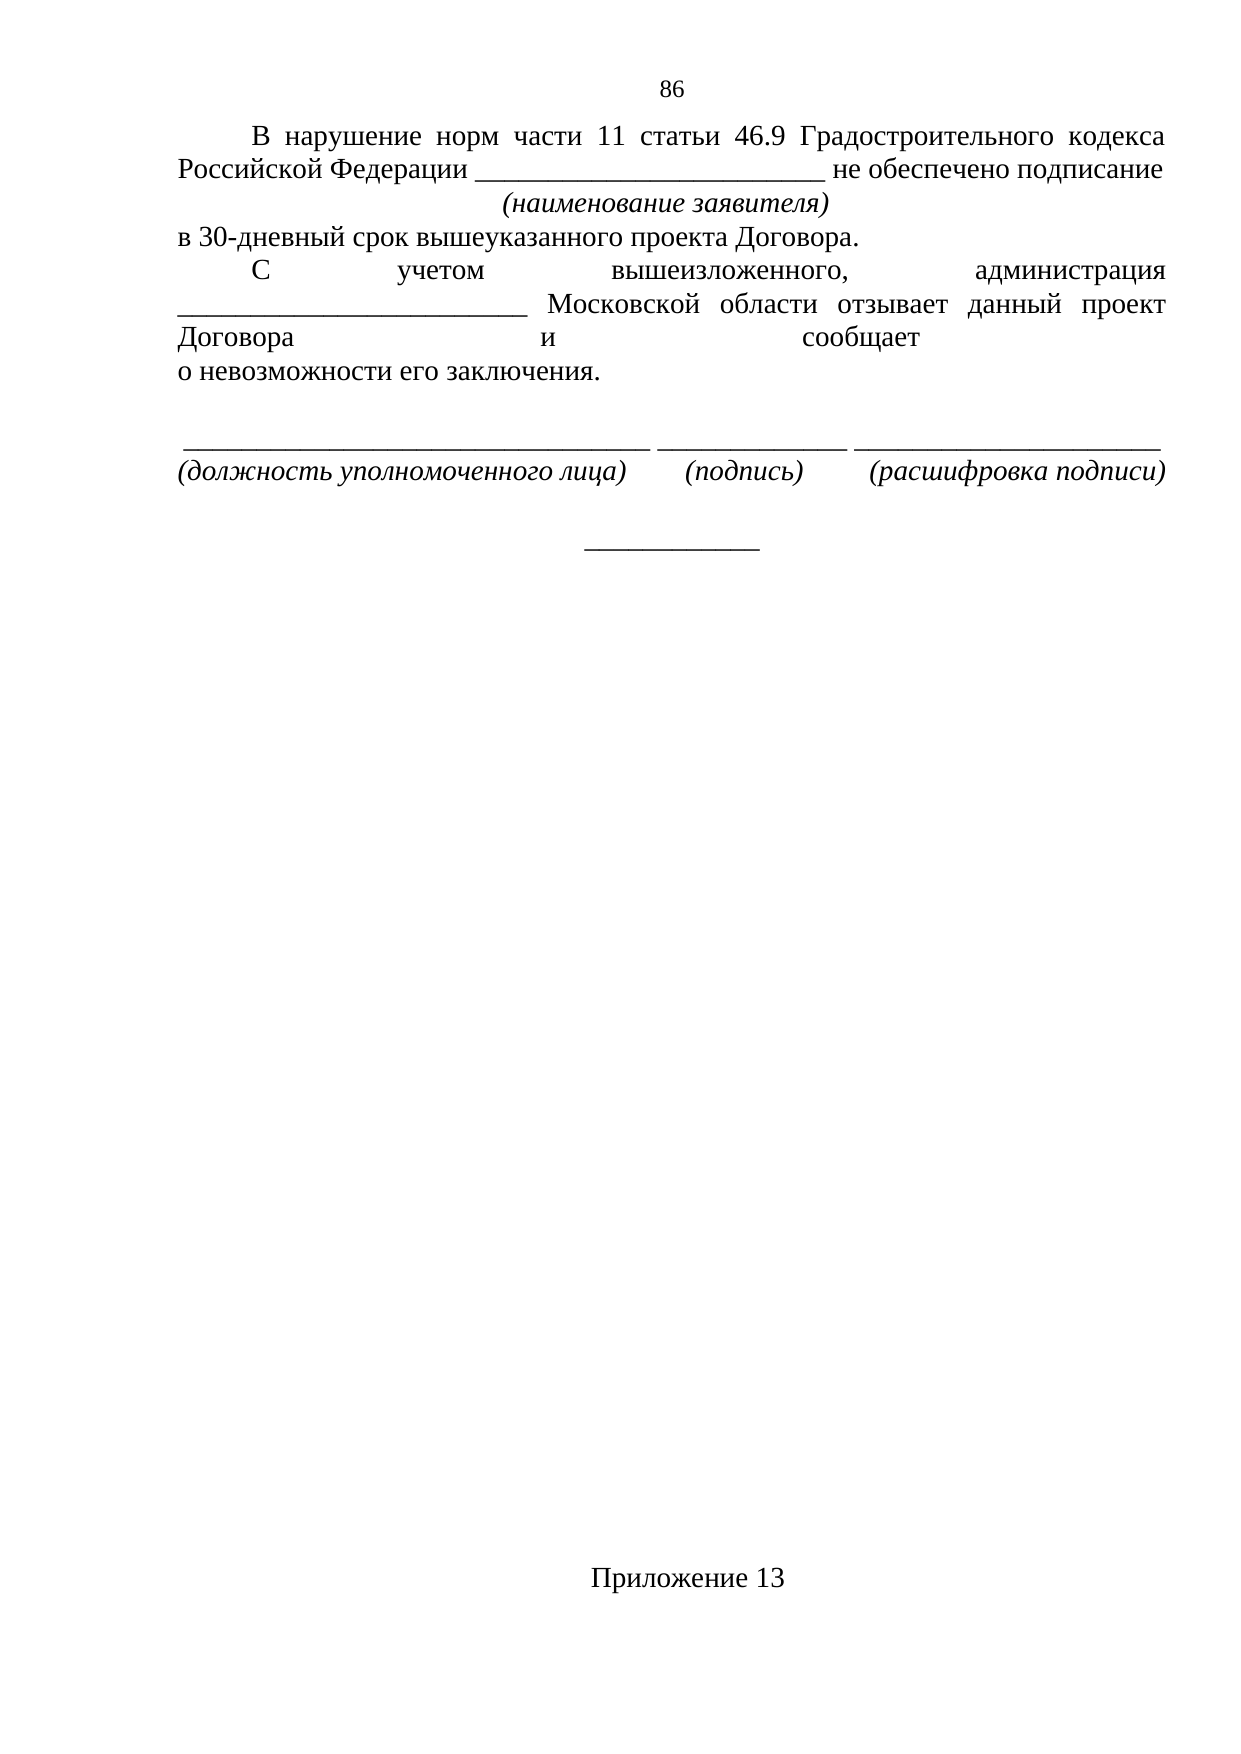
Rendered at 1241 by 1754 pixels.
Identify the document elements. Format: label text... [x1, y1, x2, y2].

text В нарушение норм части 11 статьи 46.9 Градостроительного кодекса Российской Федерации ________________________ не обеспечено подписание [177, 118, 1166, 185]
text Приложение 13 [591, 1560, 1166, 1594]
text С учетом вышеизложенного, администрация ________________________ Московской области отзывает данный проект Договора и сообщает о невозможности его заключения. [177, 252, 1166, 386]
text в 30-дневный срок вышеуказанного проекта Договора. [177, 219, 1166, 252]
text (должность уполномоченного лица) (подпись) (расшифровка подписи) [177, 453, 1166, 487]
text ________________________________ _____________ _____________________ [177, 420, 1166, 453]
text ____________ [177, 521, 1166, 554]
text (наименование заявителя) [177, 185, 1166, 219]
